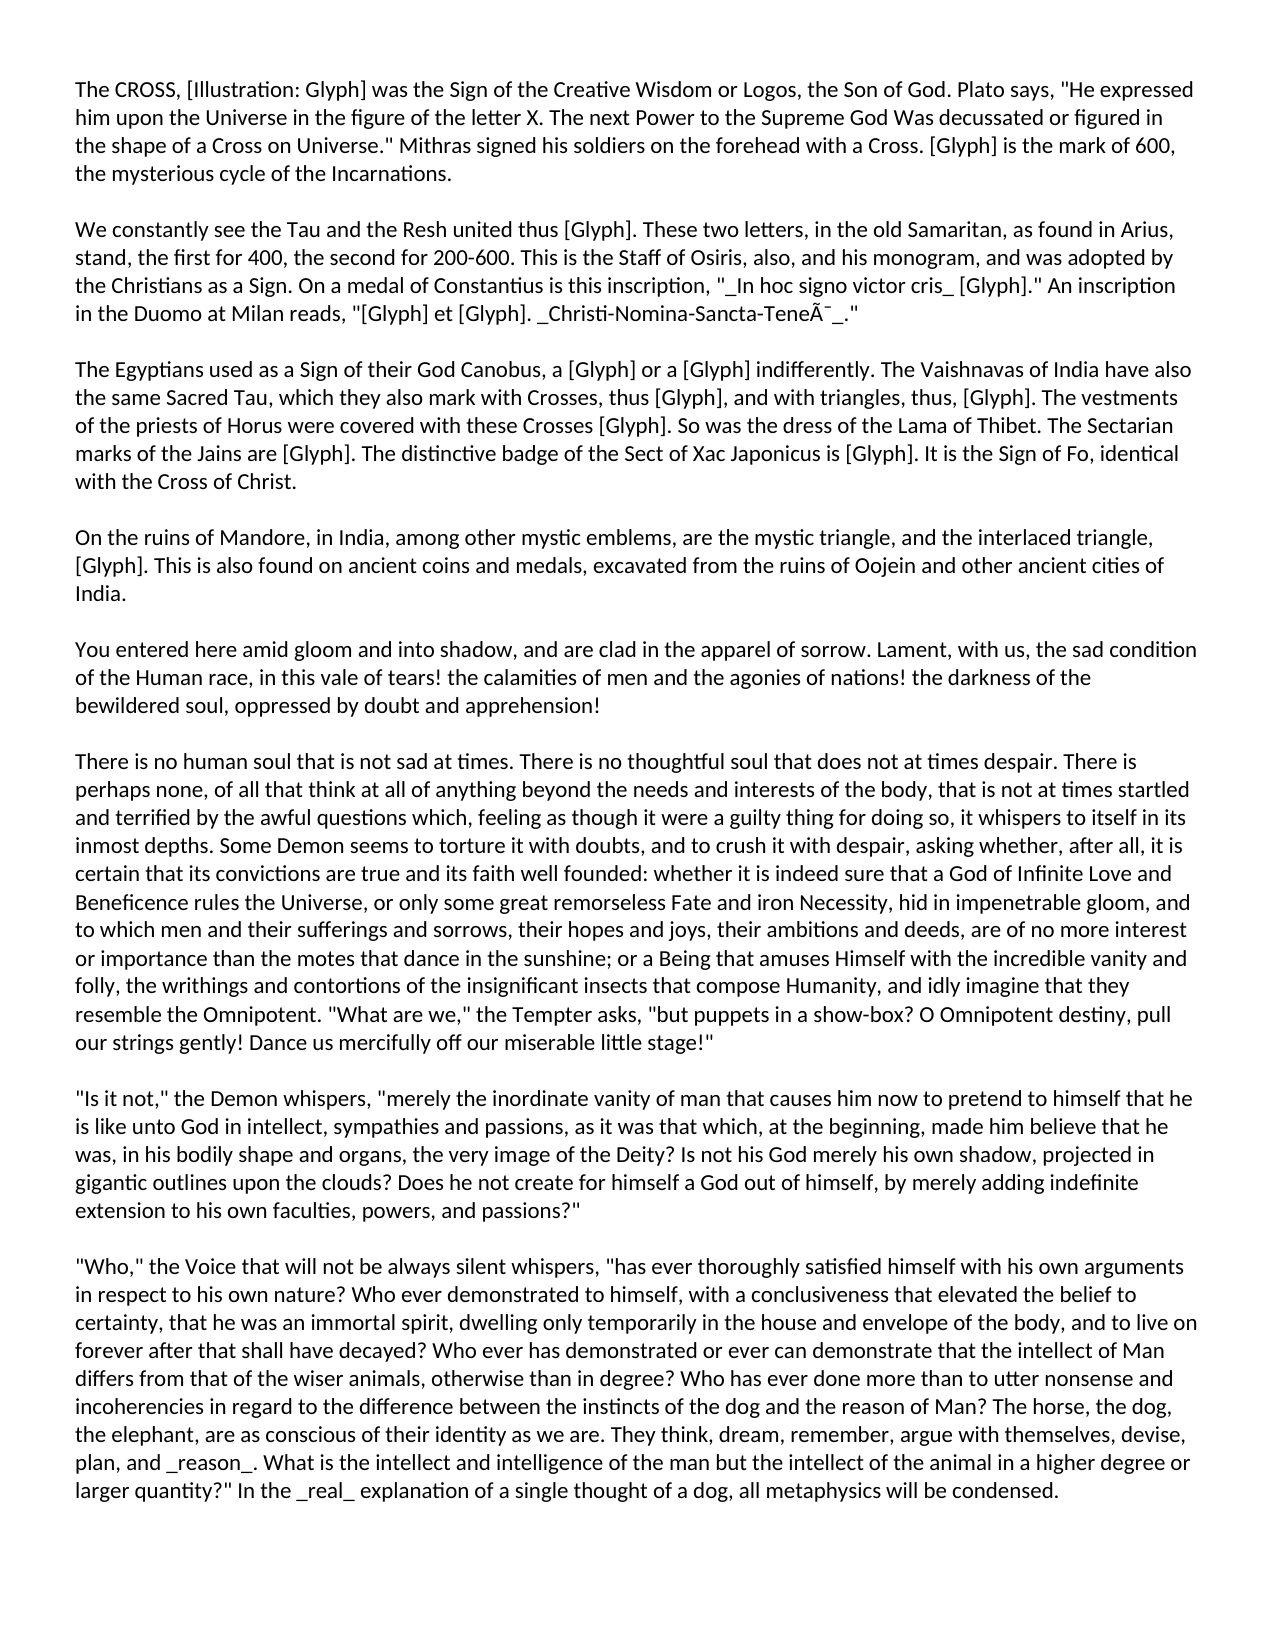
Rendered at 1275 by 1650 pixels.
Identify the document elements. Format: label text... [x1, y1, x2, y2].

text "Who," the Voice that will not be always silent whispers, "has ever thoroughly satisfied himself with his own arguments in respect to his own nature? Who ever demonstrated to himself, with a conclusiveness that elevated the belief to certainty, that he was an immortal spirit, dwelling only temporarily in the house and envelope of the body, and to live on forever after that shall have decayed? Who ever has demonstrated or ever can demonstrate that the intellect of Man differs from that of the wiser animals, otherwise than in degree? Who has ever done more than to utter nonsense and incoherencies in regard to the difference between the instincts of the dog and the reason of Man? The horse, the dog, the elephant, are as conscious of their identity as we are. They think, dream, remember, argue with themselves, devise, plan, and _reason_. What is the intellect and intelligence of the man but the intellect of the animal in a higher degree or larger quantity?" In the _real_ explanation of a single thought of a dog, all metaphysics will be condensed. [75, 1252, 1200, 1504]
text The Egyptians used as a Sign of their God Canobus, a [Glyph] or a [Glyph] indifferently. The Vaishnavas of India have also the same Sacred Tau, which they also mark with Crosses, thus [Glyph], and with triangles, thus, [Glyph]. The vestments of the priests of Horus were covered with these Crosses [Glyph]. So was the dress of the Lama of Thibet. The Sectarian marks of the Jains are [Glyph]. The distinctive badge of the Sect of Xac Japonicus is [Glyph]. It is the Sign of Fo, identical with the Cross of Christ. [75, 355, 1200, 495]
text "Is it not," the Demon whispers, "merely the inordinate vanity of man that causes him now to pretend to himself that he is like unto God in intellect, sympathies and passions, as it was that which, at the beginning, made him believe that he was, in his bodily shape and organs, the very image of the Deity? Is not his God merely his own shadow, projected in gigantic outlines upon the clouds? Does he not create for himself a God out of himself, by merely adding indefinite extension to his own faculties, powers, and passions?" [75, 1084, 1200, 1224]
text You entered here amid gloom and into shadow, and are clad in the apparel of sorrow. Lament, with us, the sad condition of the Human race, in this vale of tears! the calamities of men and the agonies of nations! the darkness of the bewildered soul, oppressed by doubt and apprehension! [75, 635, 1200, 719]
text There is no human soul that is not sad at times. There is no thoughtful soul that does not at times despair. There is perhaps none, of all that think at all of anything beyond the needs and interests of the body, that is not at times startled and terrified by the awful questions which, feeling as though it were a guilty thing for doing so, it whispers to itself in its inmost depths. Some Demon seems to torture it with doubts, and to crush it with despair, asking whether, after all, it is certain that its convictions are true and its faith well founded: whether it is indeed sure that a God of Infinite Love and Beneficence rules the Universe, or only some great remorseless Fate and iron Necessity, hid in impenetrable gloom, and to which men and their sufferings and sorrows, their hopes and joys, their ambitions and deeds, are of no more interest or importance than the motes that dance in the sunshine; or a Being that amuses Himself with the incredible vanity and folly, the writhings and contortions of the insignificant insects that compose Humanity, and idly imagine that they resemble the Omnipotent. "What are we," the Tempter asks, "but puppets in a show-box? O Omnipotent destiny, pull our strings gently! Dance us mercifully off our miserable little stage!" [75, 747, 1200, 1056]
text We constantly see the Tau and the Resh united thus [Glyph]. These two letters, in the old Samaritan, as found in Arius, stand, the first for 400, the second for 200-600. This is the Staff of Osiris, also, and his monogram, and was adopted by the Christians as a Sign. On a medal of Constantius is this inscription, "_In hoc signo victor cris_ [Glyph]." An inscription in the Duomo at Milan reads, "[Glyph] et [Glyph]. _Christi-Nomina-Sancta-TeneÃ¯_." [75, 215, 1200, 327]
text The CROSS, [Illustration: Glyph] was the Sign of the Creative Wisdom or Logos, the Son of God. Plato says, "He expressed him upon the Universe in the figure of the letter X. The next Power to the Supreme God Was decussated or figured in the shape of a Cross on Universe." Mithras signed his soldiers on the forehead with a Cross. [Glyph] is the mark of 600, the mysterious cycle of the Incarnations. [75, 75, 1200, 187]
text On the ruins of Mandore, in India, among other mystic emblems, are the mystic triangle, and the interlaced triangle, [Glyph]. This is also found on ancient coins and medals, excavated from the ruins of Oojein and other ancient cities of India. [75, 523, 1200, 607]
